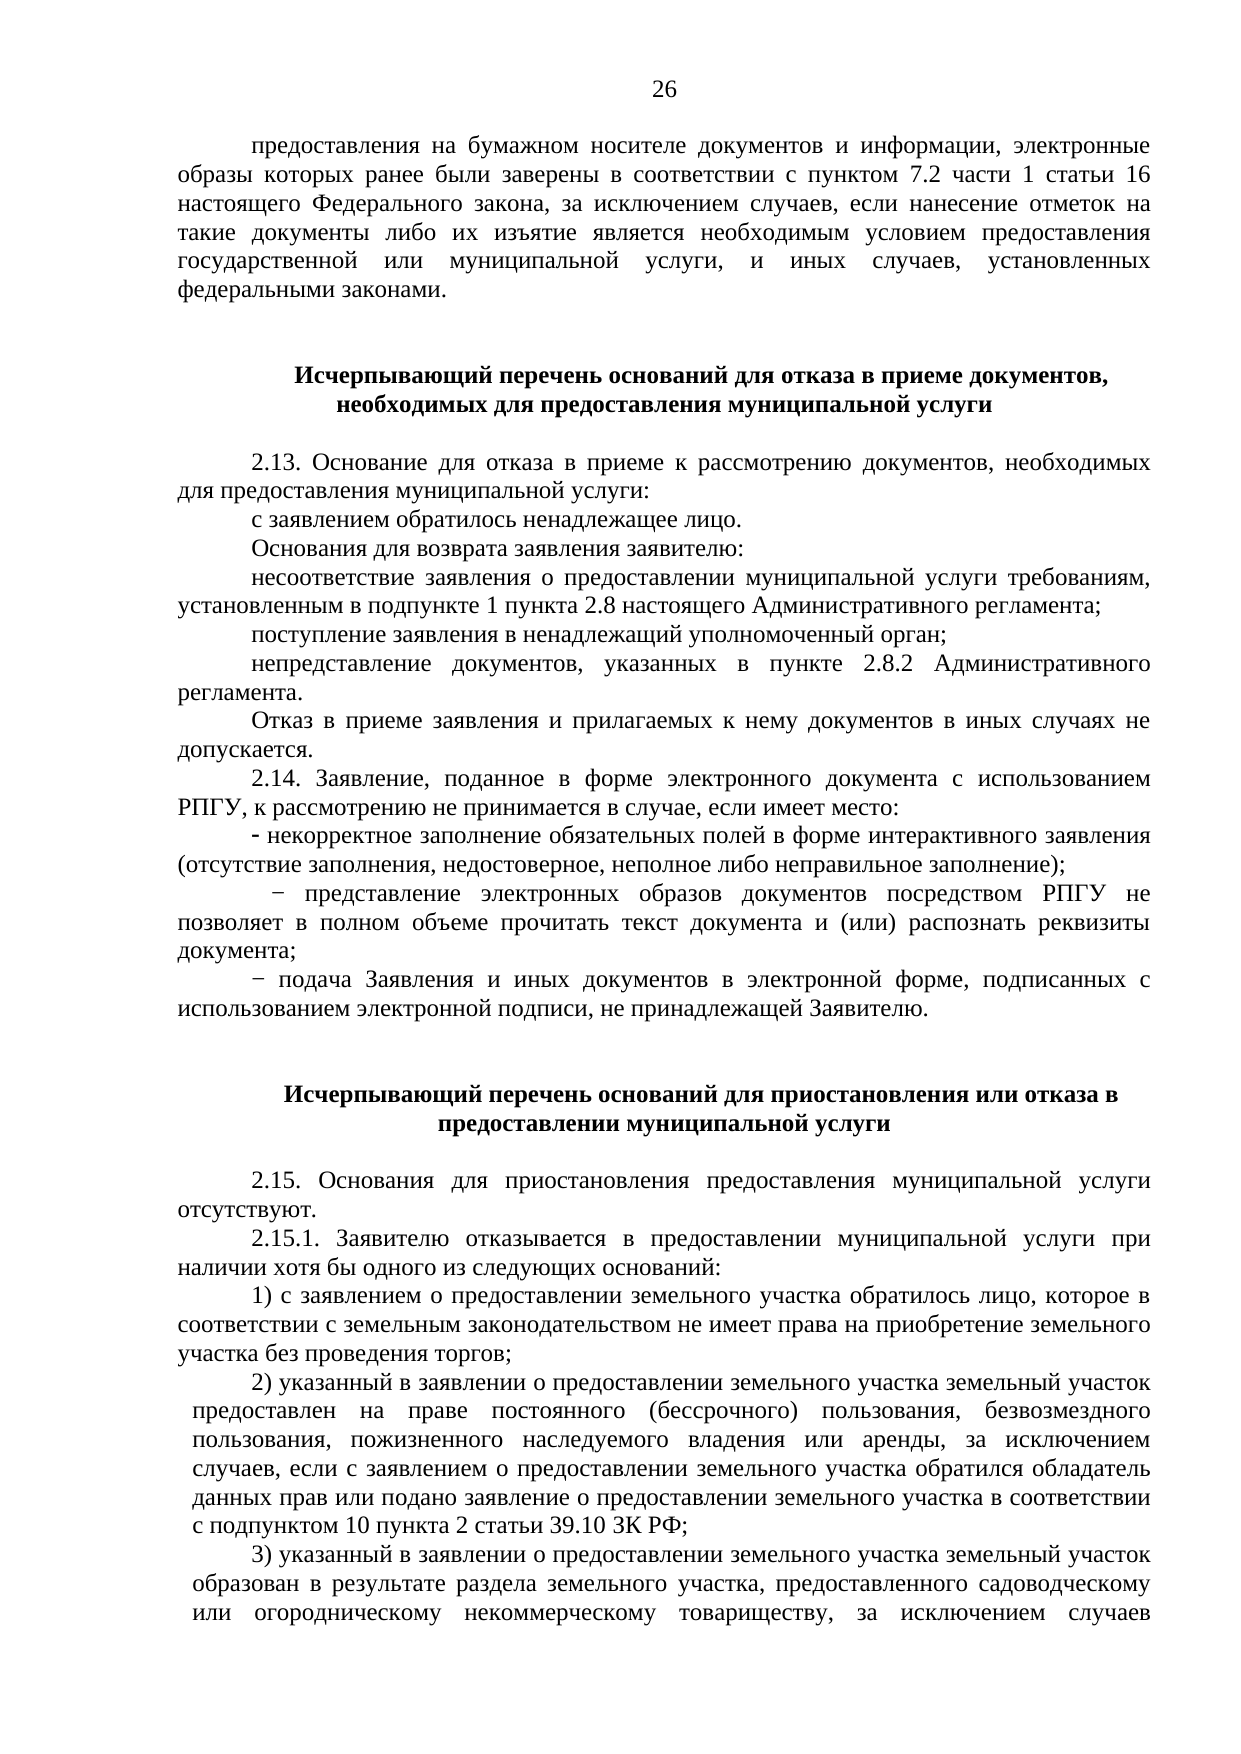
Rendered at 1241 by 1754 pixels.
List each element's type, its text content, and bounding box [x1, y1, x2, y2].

text 2) указанный в заявлении о предоставлении земельного участка земельный участок предоставлен на праве постоянного (бессрочного) пользования, безвозмездного пользования, пожизненного наследуемого владения или аренды, за исключением случаев, если с заявлением о предоставлении земельного участка обратился обладатель данных прав или подано заявление о предоставлении земельного участка в соответствии с подпунктом 10 пункта 2 статьи 39.10 ЗК РФ; [192, 1367, 1152, 1539]
text − представление электронных образов документов посредством РПГУ не позволяет в полном объеме прочитать текст документа и (или) распознать реквизиты документа; [177, 878, 1152, 964]
text с заявлением обратилось ненадлежащее лицо. [177, 504, 1152, 533]
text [192, 1539, 1152, 1626]
text несоответствие заявления о предоставлении муниципальной услуги требованиям, установленным в подпункте 1 пункта 2.8 настоящего Административного регламента; [177, 562, 1152, 619]
text 2.15. Основания для приостановления предоставления муниципальной услуги отсутствуют. [177, 1166, 1152, 1223]
text непредставление документов, указанных в пункте 2.8.2 Административного регламента. [177, 648, 1152, 706]
text предоставления на бумажном носителе документов и информации, электронные образы которых ранее были заверены в соответствии с пунктом 7.2 части 1 статьи 16 настоящего Федерального закона, за исключением случаев, если нанесение отметок на такие документы либо их изъятие является необходимым условием предоставления государственной или муниципальной услуги, и иных случаев, установленных федеральными законами. [177, 131, 1152, 303]
text Исчерпывающий перечень оснований для отказа в приеме документов, необходимых для предоставления муниципальной услуги [177, 361, 1152, 418]
text 2.14. Заявление, поданное в форме электронного документа с использованием РПГУ, к рассмотрению не принимается в случае, если имеет место: [177, 763, 1152, 821]
text 2.13. Основание для отказа в приеме к рассмотрению документов, необходимых для предоставления муниципальной услуги: [177, 447, 1152, 504]
text некорректное заполнение обязательных полей в форме интерактивного заявления (отсутствие заполнения, недостоверное, неполное либо неправильное заполнение); [177, 821, 1152, 878]
text 1) с заявлением о предоставлении земельного участка обратилось лицо, которое в соответствии с земельным законодательством не имеет права на приобретение земельного участка без проведения торгов; [177, 1281, 1152, 1367]
text − подача Заявления и иных документов в электронной форме, подписанных с использованием электронной подписи, не принадлежащей Заявителю. [177, 964, 1152, 1022]
text Исчерпывающий перечень оснований для приостановления или отказа в предоставлении муниципальной услуги [177, 1079, 1152, 1137]
text Отказ в приеме заявления и прилагаемых к нему документов в иных случаях не допускается. [177, 706, 1152, 763]
text 2.15.1. Заявителю отказывается в предоставлении муниципальной услуги при наличии хотя бы одного из следующих оснований: [177, 1223, 1152, 1281]
text Основания для возврата заявления заявителю: [177, 533, 1152, 562]
text поступление заявления в ненадлежащий уполномоченный орган; [177, 619, 1152, 648]
